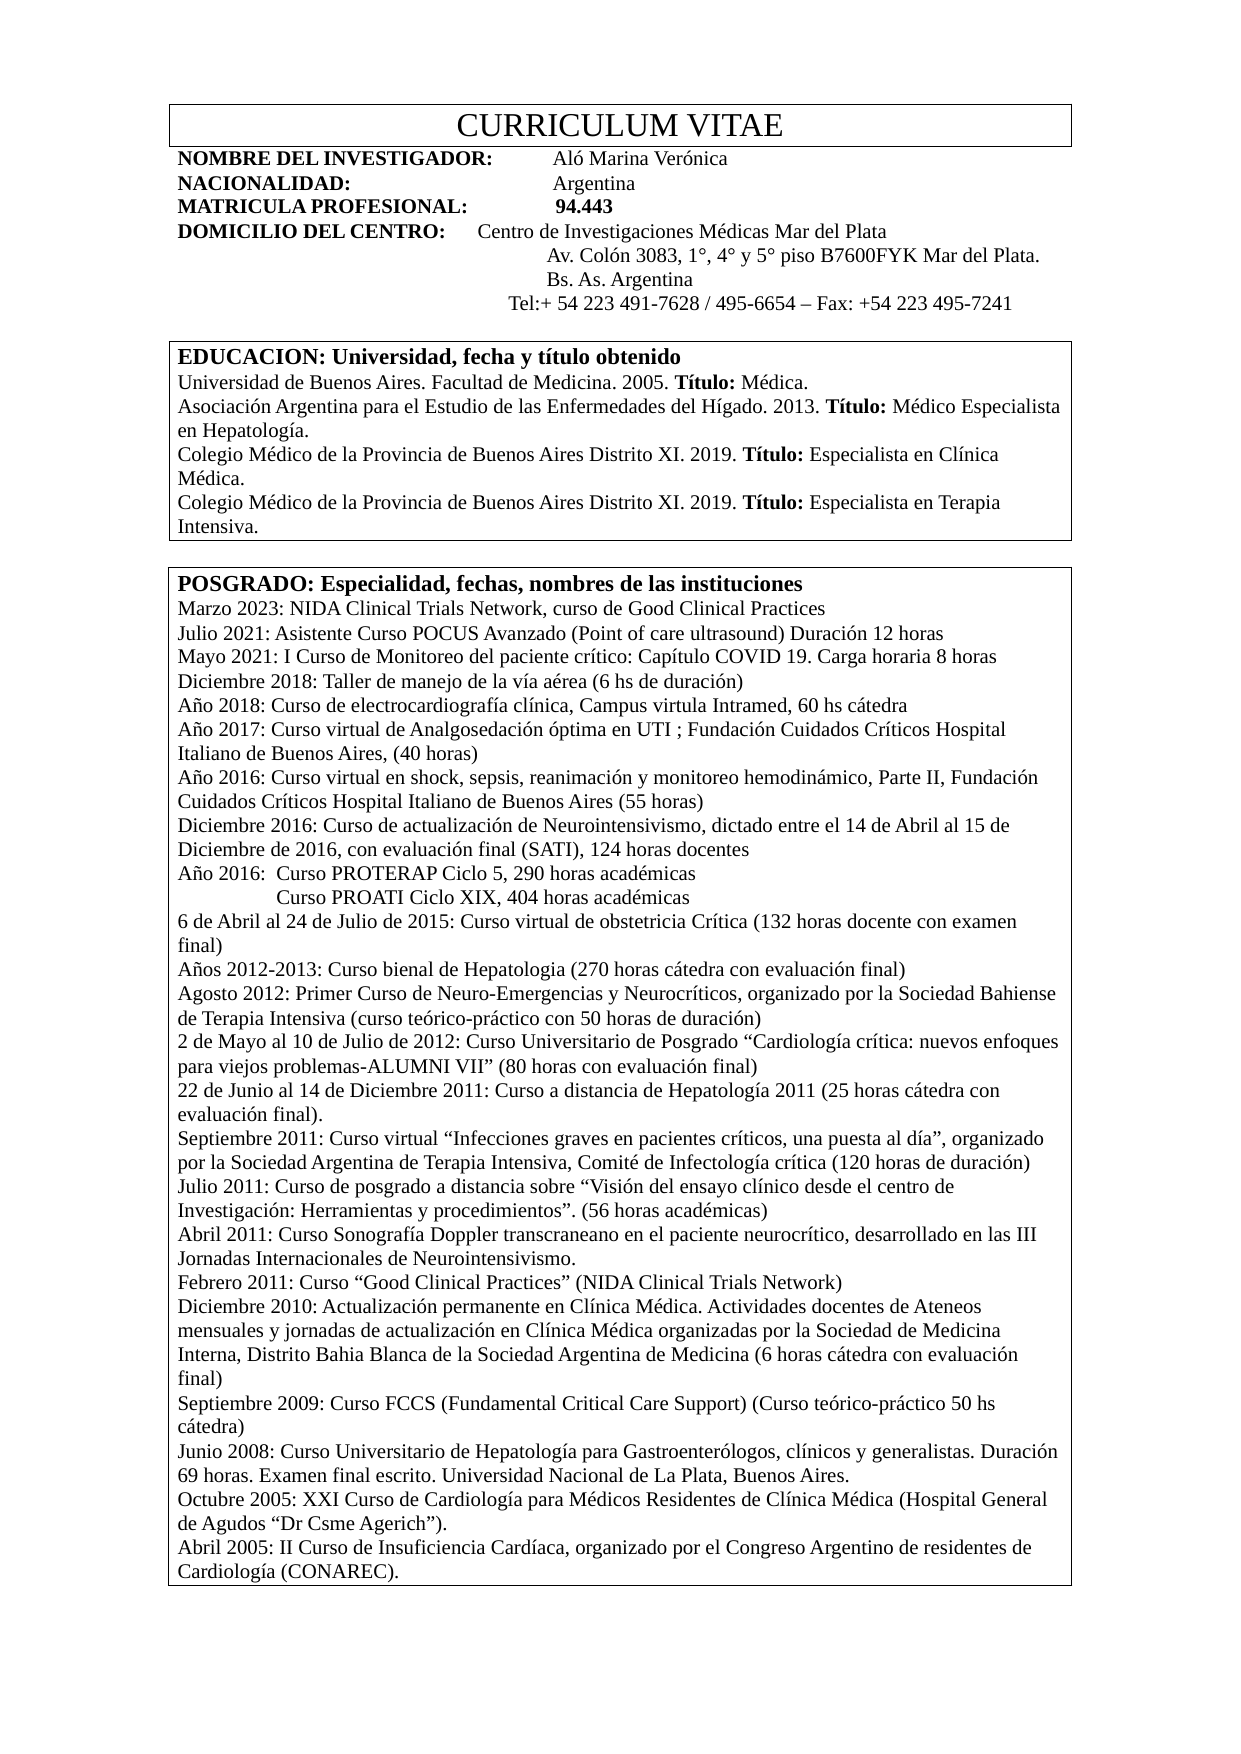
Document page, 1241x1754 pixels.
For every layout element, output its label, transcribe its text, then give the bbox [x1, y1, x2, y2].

text Año 2018: Curso de electrocardiografía clínica, Campus virtula Intramed, 60 hs cátedra [177, 693, 1063, 717]
text Mayo 2021: I Curso de Monitoreo del paciente crítico: Capítulo COVID 19. Carga horaria 8 horas [177, 644, 1063, 668]
text Septiembre 2011: Curso virtual “Infecciones graves en pacientes críticos, una puesta al día”, organizado por la Sociedad Argentina de Terapia Intensiva, Comité de Infectología crítica (120 horas de duración) [177, 1126, 1063, 1174]
text Año 2016: Curso virtual en shock, sepsis, reanimación y monitoreo hemodinámico, Parte II, Fundación Cuidados Críticos Hospital Italiano de Buenos Aires (55 horas) [177, 765, 1063, 813]
text Julio 2021: Asistente Curso POCUS Avanzado (Point of care ultrasound) Duración 12 horas [177, 620, 1063, 644]
text CURRICULUM VITAE [170, 105, 1071, 146]
text Junio 2008: Curso Universitario de Hepatología para Gastroenterólogos, clínicos y generalistas. Duración 69 horas. Examen final escrito. Universidad Nacional de La Plata, Buenos Aires. [177, 1438, 1063, 1487]
text Septiembre 2009: Curso FCCS (Fundamental Critical Care Support) (Curso teórico-práctico 50 hs cátedra) [177, 1390, 1063, 1438]
text Diciembre 2018: Taller de manejo de la vía aérea (6 hs de duración) [177, 668, 1063, 693]
text Diciembre 2016: Curso de actualización de Neurointensivismo, dictado entre el 14 de Abril al 15 de Diciembre de 2016, con evaluación final (SATI), 124 horas docentes [177, 813, 1063, 861]
text NOMBRE DEL INVESTIGADOR: Aló Marina Verónica [177, 147, 1063, 170]
text Febrero 2011: Curso “Good Clinical Practices” (NIDA Clinical Trials Network) [177, 1270, 1063, 1294]
text MATRICULA PROFESIONAL: 94.443 [177, 194, 1063, 218]
text Curso PROATI Ciclo XIX, 404 horas académicas [177, 885, 1063, 909]
text 2 de Mayo al 10 de Julio de 2012: Curso Universitario de Posgrado “Cardiología crítica: nuevos enfoques para viejos problemas-ALUMNI VII” (80 horas con evaluación final) [177, 1029, 1063, 1078]
text Años 2012-2013: Curso bienal de Hepatologia (270 horas cátedra con evaluación final) [177, 957, 1063, 981]
text Colegio Médico de la Provincia de Buenos Aires Distrito XI. 2019. Título: Especialista en Clínica Médica. [177, 442, 1063, 488]
text NACIONALIDAD: Argentina [177, 170, 1063, 194]
text Universidad de Buenos Aires. Facultad de Medicina. 2005. Título: Médica. [177, 370, 1063, 394]
text Av. Colón 3083, 1°, 4° y 5° piso B7600FYK Mar del Plata. Bs. As. Argentina [546, 243, 1063, 291]
text Octubre 2005: XXI Curso de Cardiología para Médicos Residentes de Clínica Médica (Hospital General de Agudos “Dr Csme Agerich”). [177, 1487, 1063, 1532]
text Tel:+ 54 223 491-7628 / 495-6654 – Fax: +54 223 495-7241 [177, 291, 1063, 315]
text Diciembre 2010: Actualización permanente en Clínica Médica. Actividades docentes de Ateneos mensuales y jornadas de actualización en Clínica Médica organizadas por la Sociedad de Medicina Interna, Distrito Bahia Blanca de la Sociedad Argentina de Medicina (6 horas cátedra con evaluación final) [177, 1294, 1063, 1390]
text Abril 2011: Curso Sonografía Doppler transcraneano en el paciente neurocrítico, desarrollado en las III Jornadas Internacionales de Neurointensivismo. [177, 1222, 1063, 1270]
text Colegio Médico de la Provincia de Buenos Aires Distrito XI. 2019. Título: Especialista en Terapia Intensiva. [170, 488, 1071, 540]
text Año 2016: Curso PROTERAP Ciclo 5, 290 horas académicas [177, 861, 1063, 885]
text Agosto 2012: Primer Curso de Neuro-Emergencias y Neurocríticos, organizado por la Sociedad Bahiense de Terapia Intensiva (curso teórico-práctico con 50 horas de duración) [177, 981, 1063, 1029]
text 6 de Abril al 24 de Julio de 2015: Curso virtual de obstetricia Crítica (132 horas docente con examen final) [177, 909, 1063, 957]
text Marzo 2023: NIDA Clinical Trials Network, curso de Good Clinical Practices [177, 596, 1063, 620]
text POSGRADO: Especialidad, fechas, nombres de las instituciones [169, 568, 1071, 596]
text DOMICILIO DEL CENTRO: Centro de Investigaciones Médicas Mar del Plata [177, 218, 1063, 243]
text Abril 2005: II Curso de Insuficiencia Cardíaca, organizado por el Congreso Argentino de residentes de Cardiología (CONAREC). [169, 1532, 1071, 1585]
text Año 2017: Curso virtual de Analgosedación óptima en UTI ; Fundación Cuidados Críticos Hospital Italiano de Buenos Aires, (40 horas) [177, 717, 1063, 765]
text Asociación Argentina para el Estudio de las Enfermedades del Hígado. 2013. Título: Médico Especialista en Hepatología. [177, 394, 1063, 442]
text EDUCACION: Universidad, fecha y título obtenido [170, 342, 1071, 370]
text Julio 2011: Curso de posgrado a distancia sobre “Visión del ensayo clínico desde el centro de Investigación: Herramientas y procedimientos”. (56 horas académicas) [177, 1174, 1063, 1222]
text 22 de Junio al 14 de Diciembre 2011: Curso a distancia de Hepatología 2011 (25 horas cátedra con evaluación final). [177, 1078, 1063, 1126]
